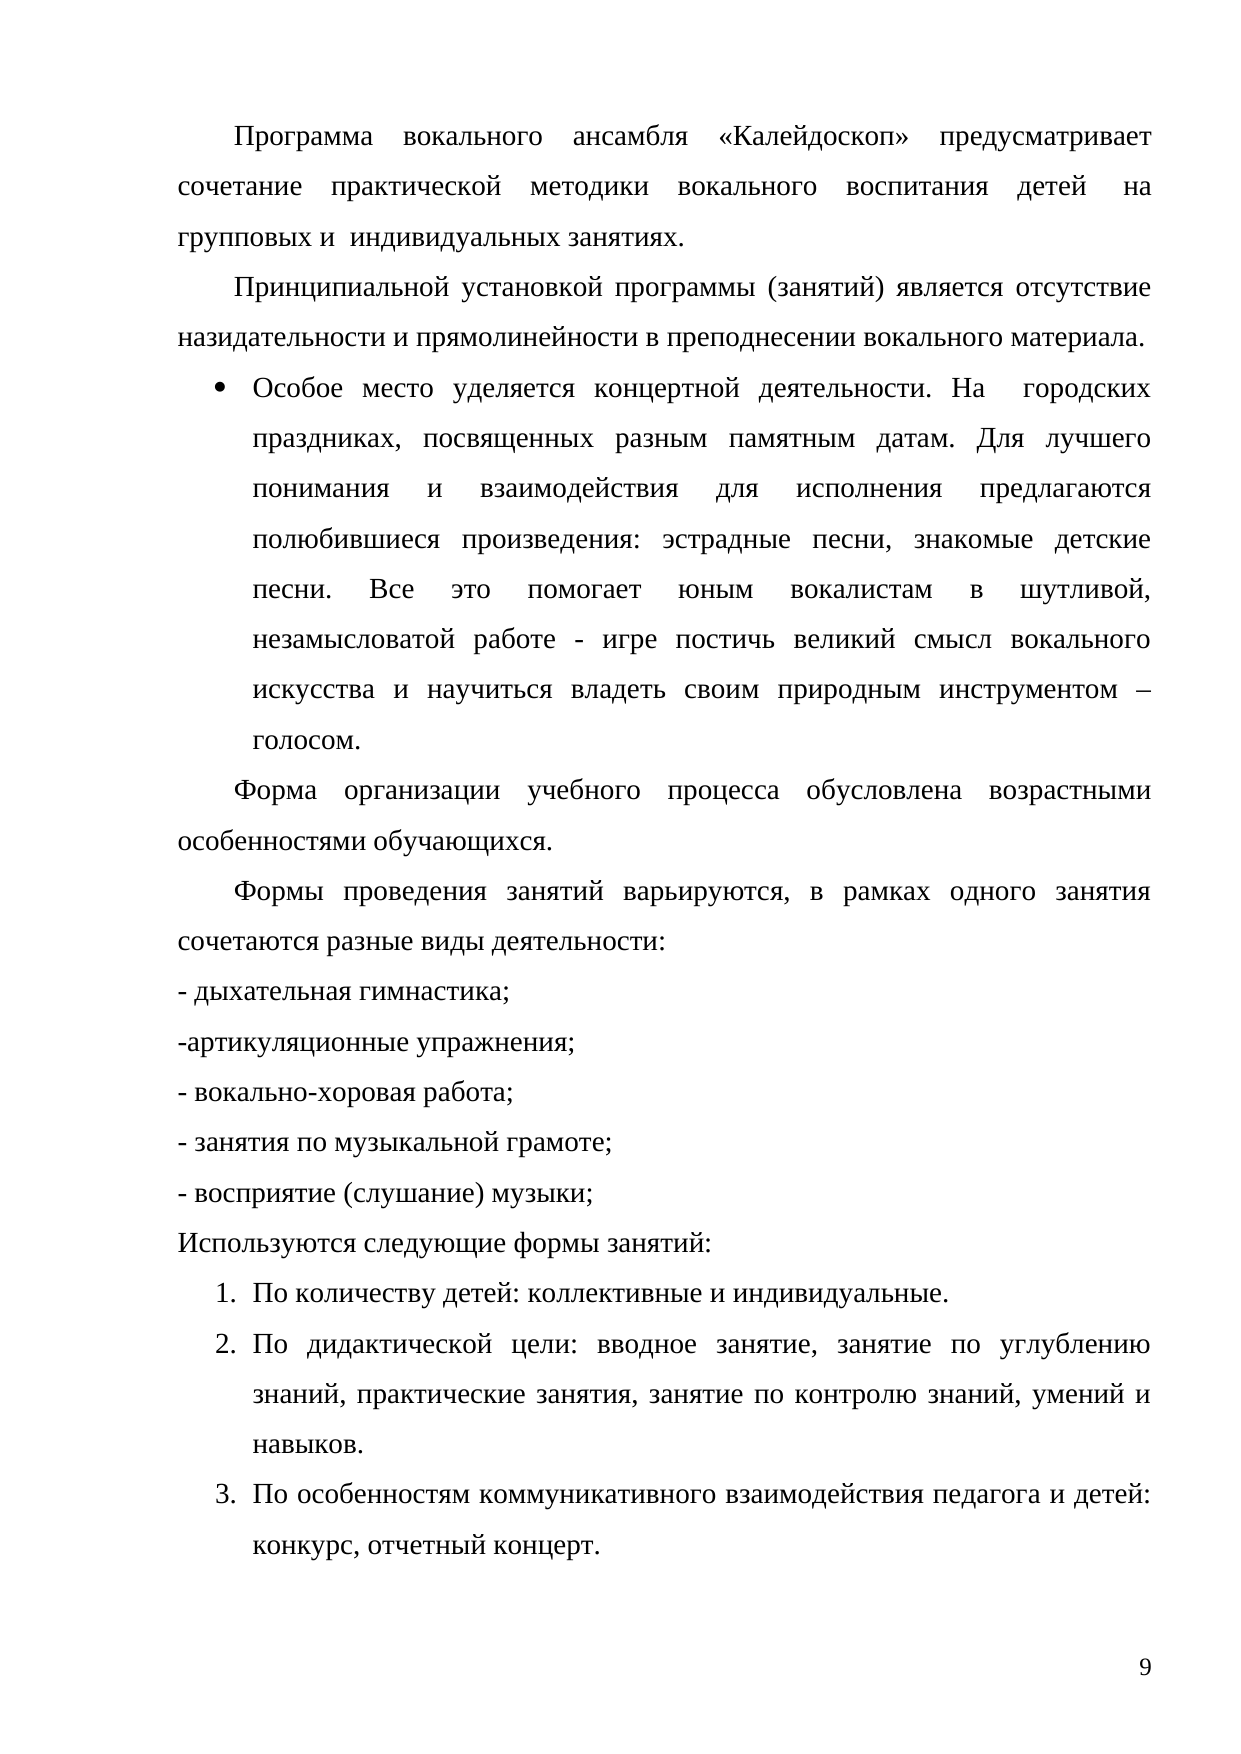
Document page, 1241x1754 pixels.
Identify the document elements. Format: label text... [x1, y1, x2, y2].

text Используются следующие формы занятий: [177, 1225, 1152, 1259]
list По особенностям коммуникативного взаимодействия педагога и детей: конкурс, отчетный концерт. [215, 1477, 1152, 1561]
text Программа вокального ансамбля «Калейдоскоп» предусматривает сочетание практической методики вокального воспитания детей на групповых и индивидуальных занятиях. [177, 118, 1152, 252]
text Принципиальной установкой программы (занятий) является отсутствие назидательности и прямолинейности в преподнесении вокального материала. [177, 269, 1152, 353]
text -артикуляционные упражнения; [177, 1024, 1152, 1057]
text Формы проведения занятий варьируются, в рамках одного занятия сочетаются разные виды деятельности: [177, 873, 1152, 957]
text - занятия по музыкальной грамоте; [177, 1124, 1152, 1158]
text - вокально-хоровая работа; [177, 1074, 1152, 1108]
list Особое место уделяется концертной деятельности. На городских праздниках, посвященных разным памятным датам. Для лучшего понимания и взаимодействия для исполнения предлагаются полюбившиеся произведения: эстрадные песни, знакомые детские песни. Все это помогает юным вокалистам в шутливой, незамысловатой работе - игре постичь великий смысл вокального искусства и научиться владеть своим природным инструментом – голосом. [215, 370, 1152, 756]
list По дидактической цели: вводное занятие, занятие по углублению знаний, практические занятия, занятие по контролю знаний, умений и навыков. [215, 1326, 1152, 1460]
text - восприятие (слушание) музыки; [177, 1175, 1152, 1208]
text Форма организации учебного процесса обусловлена возрастными особенностями обучающихся. [177, 772, 1152, 856]
text - дыхательная гимнастика; [177, 973, 1152, 1007]
list По количеству детей: коллективные и индивидуальные. [215, 1275, 1152, 1309]
